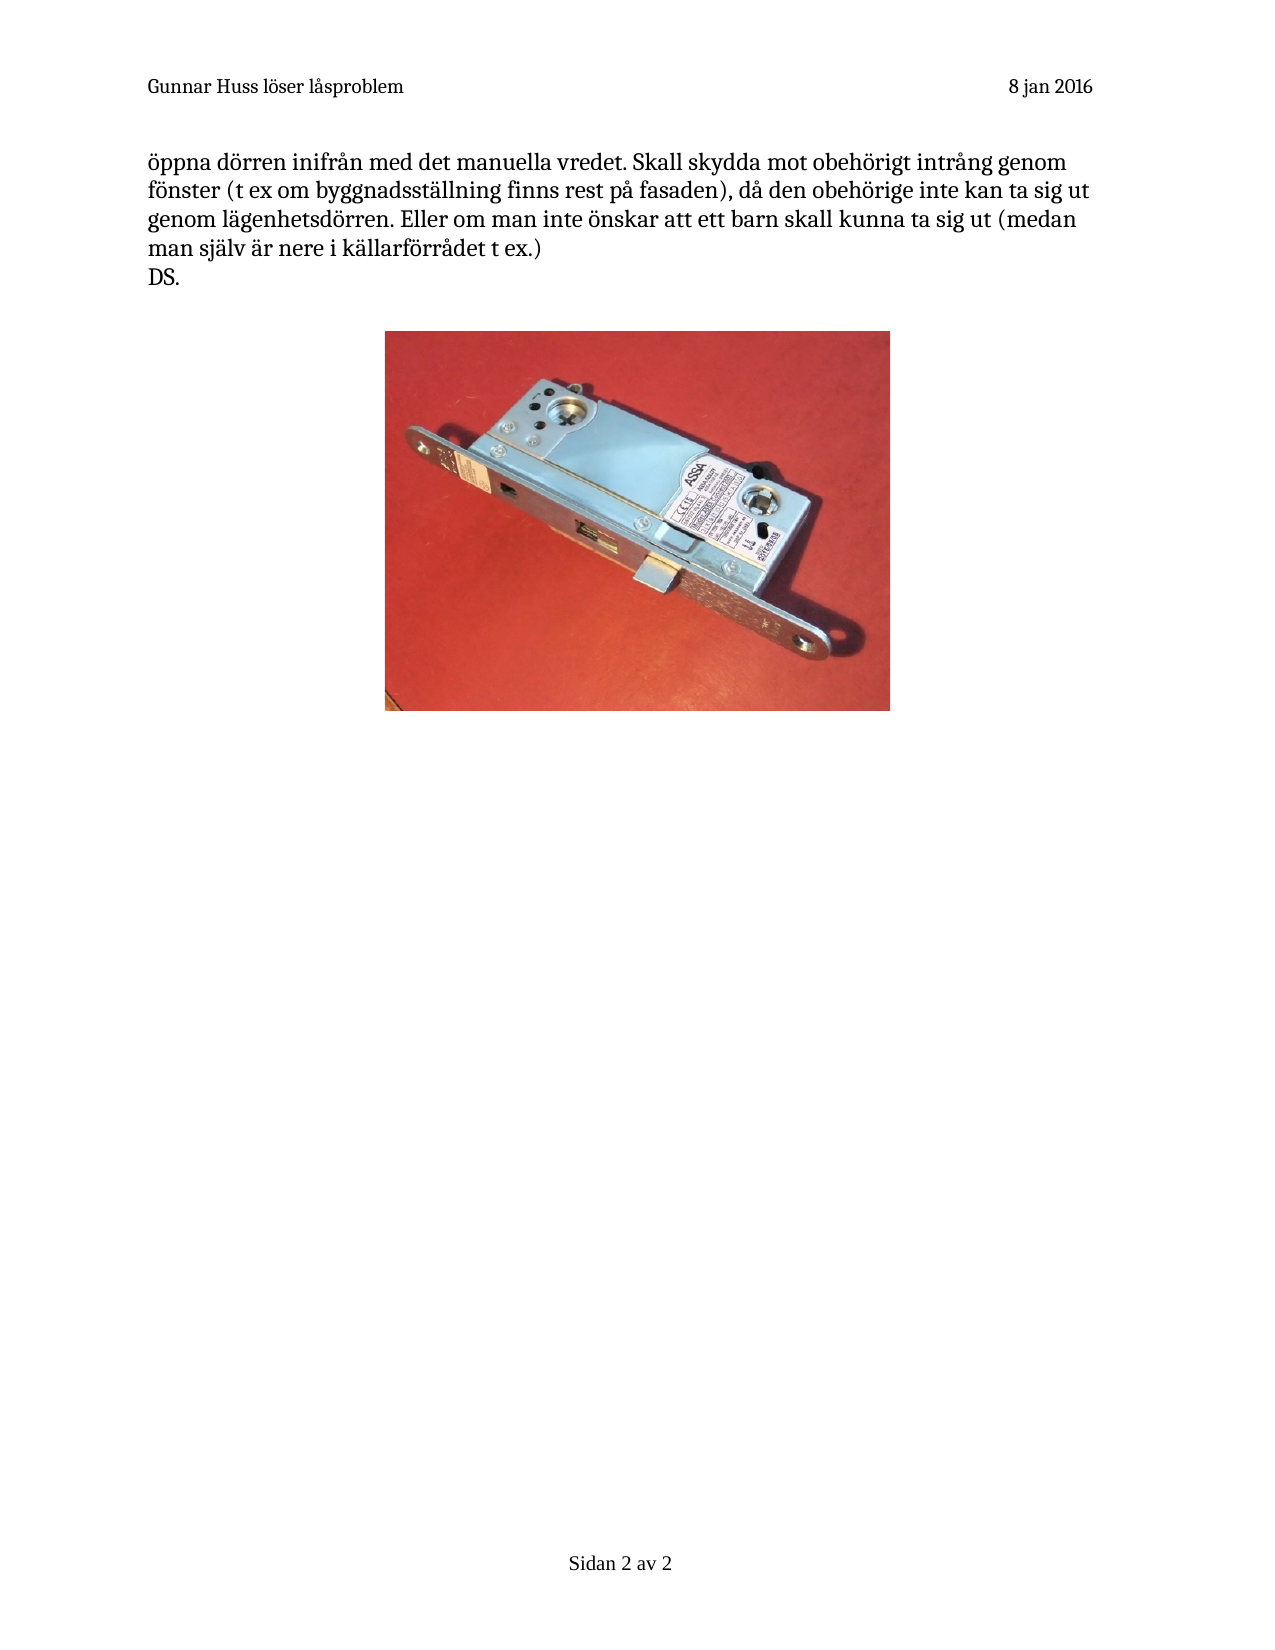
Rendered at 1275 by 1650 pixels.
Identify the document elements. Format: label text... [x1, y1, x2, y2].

text DS. [148, 263, 1127, 291]
picture [384, 331, 891, 711]
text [148, 148, 1127, 263]
